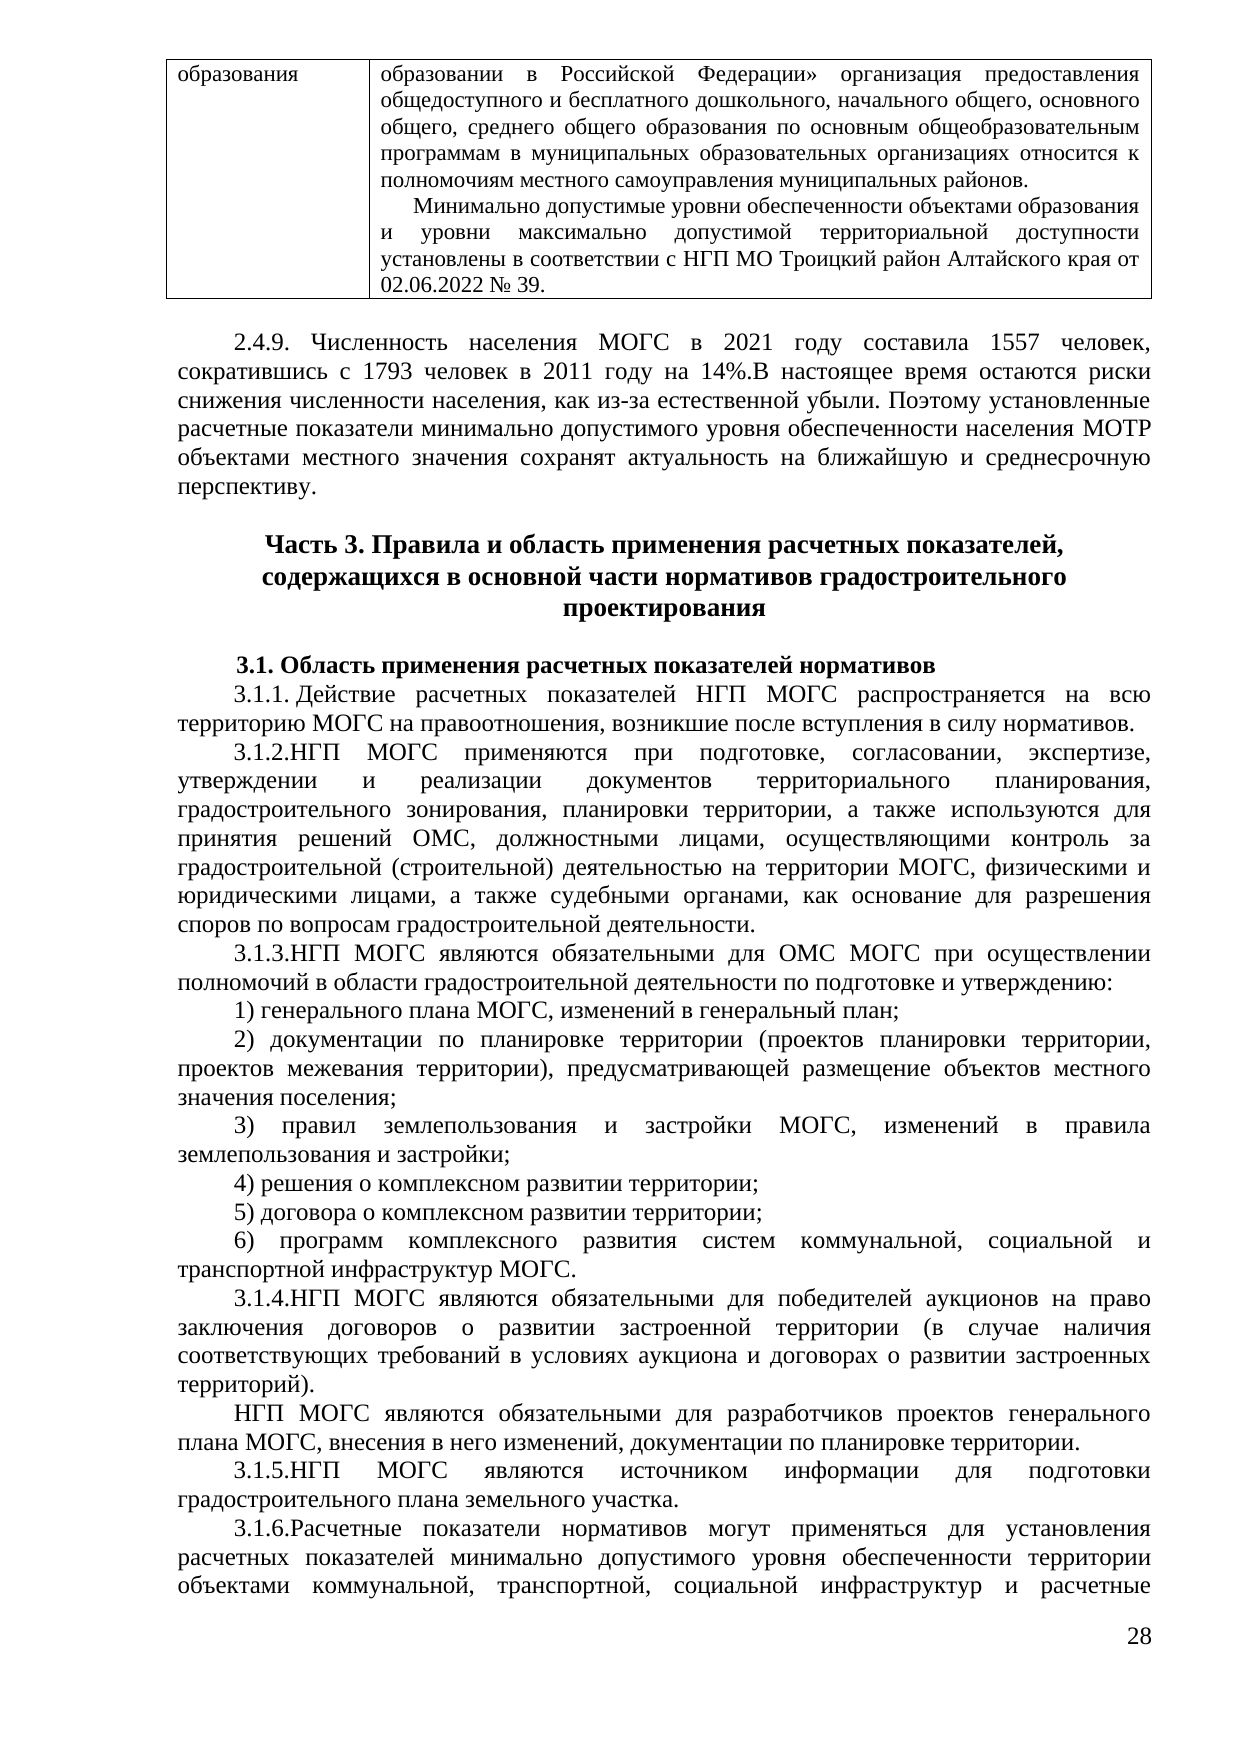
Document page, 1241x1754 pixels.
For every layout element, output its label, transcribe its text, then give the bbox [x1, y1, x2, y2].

text Часть 3. Правила и область применения расчетных показателей, содержащихся в основной части нормативов градостроительного проектирования [177, 528, 1152, 622]
text 3.1.1. Действие расчетных показателей НГП МОГС распространяется на всю территорию МОГС на правоотношения, возникшие после вступления в силу нормативов. [177, 679, 1152, 737]
text 5) договора о комплексном развитии территории; [177, 1197, 1152, 1226]
text 6) программ комплексного развития систем коммунальной, социальной и транспортной инфраструктур МОГС. [177, 1226, 1152, 1283]
text 3.1.3.НГП МОГС являются обязательными для ОМС МОГС при осуществлении полномочий в области градостроительной деятельности по подготовке и утверждению: [177, 938, 1152, 996]
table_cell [370, 60, 1151, 297]
text 3.1.4.НГП МОГС являются обязательными для победителей аукционов на право заключения договоров о развитии застроенной территории (в случае наличия соответствующих требований в условиях аукциона и договорах о развитии застроенных территорий). [177, 1283, 1152, 1398]
text 4) решения о комплексном развитии территории; [177, 1168, 1152, 1197]
text 2) документации по планировке территории (проектов планировки территории, проектов межевания территории), предусматривающей размещение объектов местного значения поселения; [177, 1024, 1152, 1111]
text 3.1.2.НГП МОГС применяются при подготовке, согласовании, экспертизе, утверждении и реализации документов территориального планирования, градостроительного зонирования, планировки территории, а также используются для принятия решений ОМС, должностными лицами, осуществляющими контроль за градостроительной (строительной) деятельностью на территории МОГС, физическими и юридическими лицами, а также судебными органами, как основание для разрешения споров по вопросам градостроительной деятельности. [177, 737, 1152, 938]
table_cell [167, 60, 369, 297]
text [177, 1513, 1152, 1599]
text 1) генерального плана МОГС, изменений в генеральный план; [177, 996, 1152, 1024]
text НГП МОГС являются обязательными для разработчиков проектов генерального плана МОГС, внесения в него изменений, документации по планировке территории. [177, 1398, 1152, 1456]
text 2.4.9. Численность населения МОГС в 2021 году составила 1557 человек, сократившись с 1793 человек в 2011 году на 14%.В настоящее время остаются риски снижения численности населения, как из-за естественной убыли. Поэтому установленные расчетные показатели минимально допустимого уровня обеспеченности населения МОТР объектами местного значения сохранят актуальность на ближайшую и среднесрочную перспективу. [177, 327, 1152, 500]
text 3) правил землепользования и застройки МОГС, изменений в правила землепользования и застройки; [177, 1111, 1152, 1168]
text 3.1. Область применения расчетных показателей нормативов [177, 651, 1152, 679]
text 3.1.5.НГП МОГС являются источником информации для подготовки градостроительного плана земельного участка. [177, 1456, 1152, 1513]
